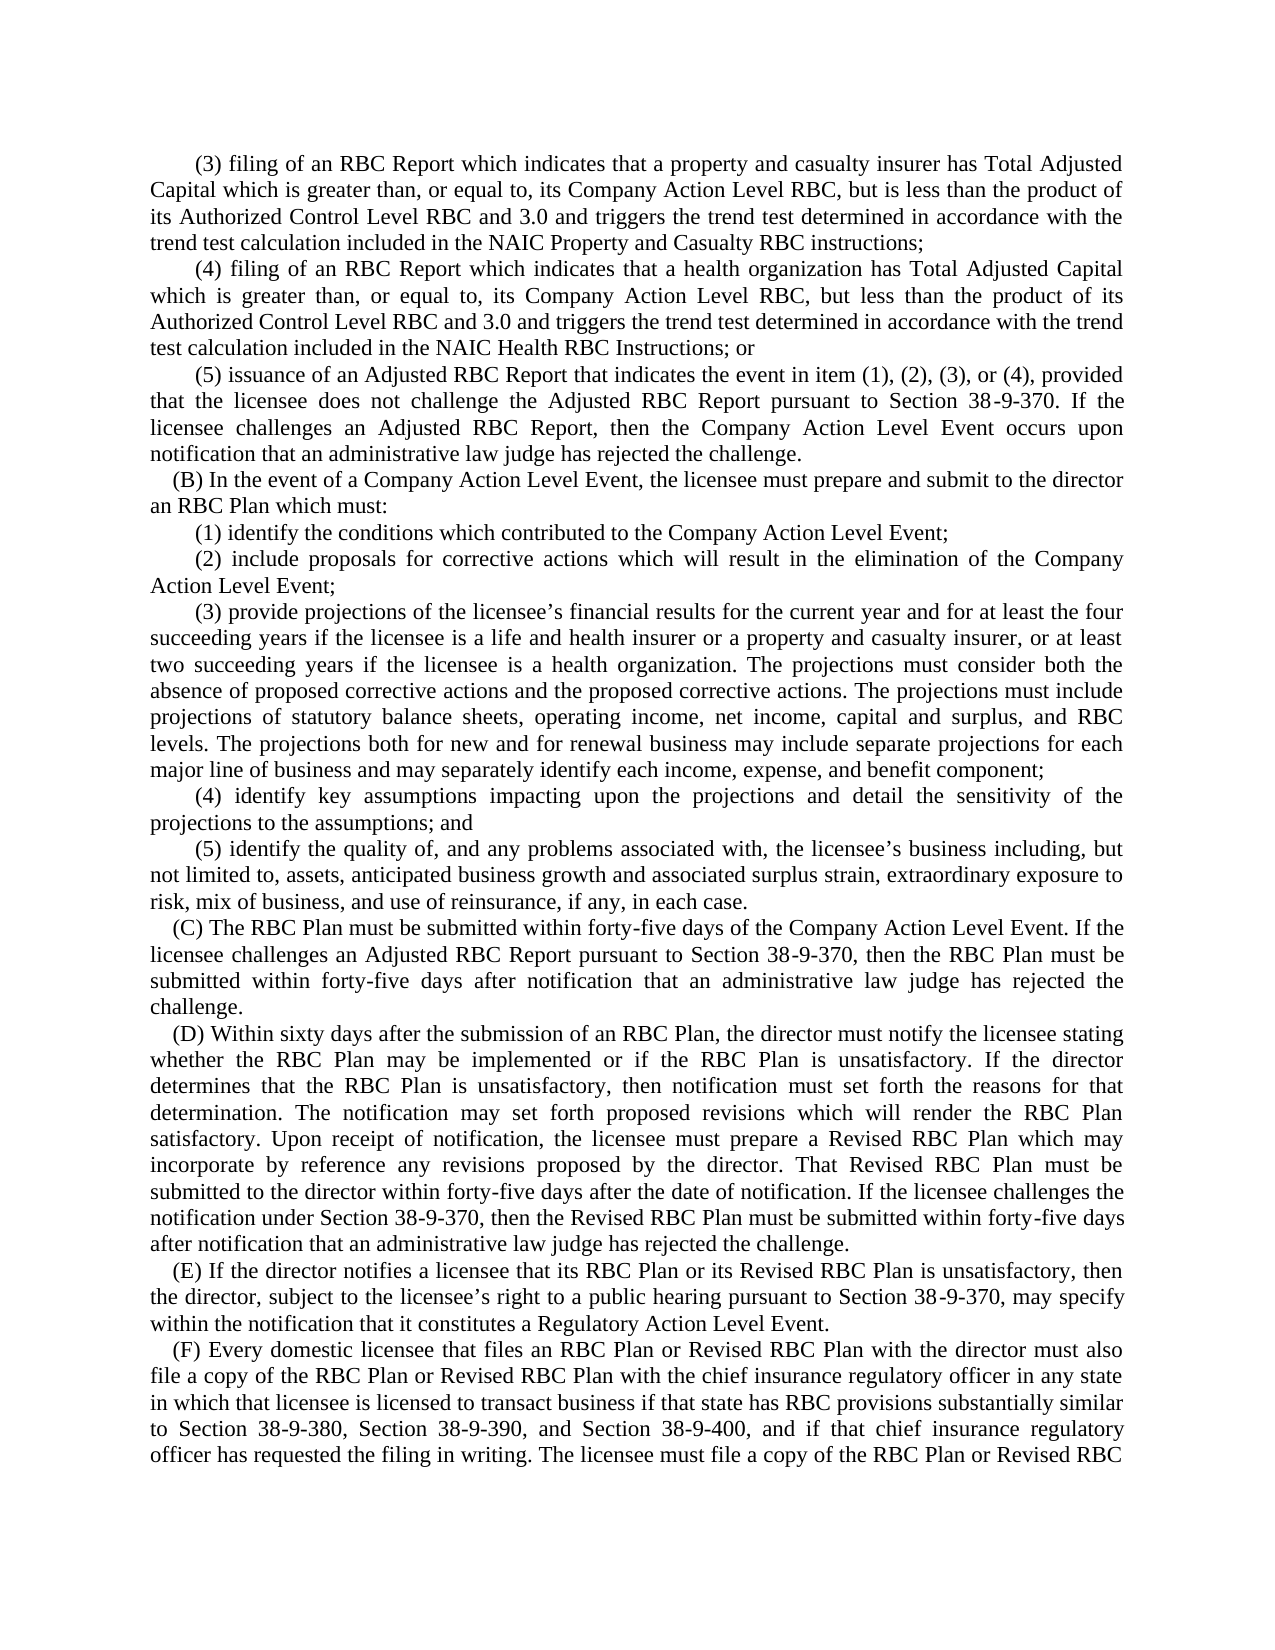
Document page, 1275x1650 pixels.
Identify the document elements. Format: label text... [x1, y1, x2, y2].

text (4) filing of an RBC Report which indicates that a health organization has Total Adjusted Capital which is greater than, or equal to, its Company Action Level RBC, but less than the product of its Authorized Control Level RBC and 3.0 and triggers the trend test determined in accordance with the trend test calculation included in the NAIC Health RBC Instructions; or [150, 255, 1125, 361]
text (2) include proposals for corrective actions which will result in the elimination of the Company Action Level Event; [150, 545, 1125, 598]
text (B) In the event of a Company Action Level Event, the licensee must prepare and submit to the director an RBC Plan which must: [150, 466, 1125, 519]
text (C) The RBC Plan must be submitted within forty-five days of the Company Action Level Event. If the licensee challenges an Adjusted RBC Report pursuant to Section 38-9-370, then the RBC Plan must be submitted within forty-five days after notification that an administrative law judge has rejected the challenge. [150, 914, 1125, 1020]
text (3) filing of an RBC Report which indicates that a property and casualty insurer has Total Adjusted Capital which is greater than, or equal to, its Company Action Level RBC, but is less than the product of its Authorized Control Level RBC and 3.0 and triggers the trend test determined in accordance with the trend test calculation included in the NAIC Property and Casualty RBC instructions; [150, 150, 1125, 255]
text (5) issuance of an Adjusted RBC Report that indicates the event in item (1), (2), (3), or (4), provided that the licensee does not challenge the Adjusted RBC Report pursuant to Section 38-9-370. If the licensee challenges an Adjusted RBC Report, then the Company Action Level Event occurs upon notification that an administrative law judge has rejected the challenge. [150, 361, 1125, 466]
text (5) identify the quality of, and any problems associated with, the licensee’s business including, but not limited to, assets, anticipated business growth and associated surplus strain, extraordinary exposure to risk, mix of business, and use of reinsurance, if any, in each case. [150, 835, 1125, 914]
text (4) identify key assumptions impacting upon the projections and detail the sensitivity of the projections to the assumptions; and [150, 782, 1125, 835]
text (1) identify the conditions which contributed to the Company Action Level Event; [150, 519, 1125, 545]
text (3) provide projections of the licensee’s financial results for the current year and for at least the four succeeding years if the licensee is a life and health insurer or a property and casualty insurer, or at least two succeeding years if the licensee is a health organization. The projections must consider both the absence of proposed corrective actions and the proposed corrective actions. The projections must include projections of statutory balance sheets, operating income, net income, capital and surplus, and RBC levels. The projections both for new and for renewal business may include separate projections for each major line of business and may separately identify each income, expense, and benefit component; [150, 598, 1125, 782]
text (E) If the director notifies a licensee that its RBC Plan or its Revised RBC Plan is unsatisfactory, then the director, subject to the licensee’s right to a public hearing pursuant to Section 38-9-370, may specify within the notification that it constitutes a Regulatory Action Level Event. [150, 1257, 1125, 1336]
text (D) Within sixty days after the submission of an RBC Plan, the director must notify the licensee stating whether the RBC Plan may be implemented or if the RBC Plan is unsatisfactory. If the director determines that the RBC Plan is unsatisfactory, then notification must set forth the reasons for that determination. The notification may set forth proposed revisions which will render the RBC Plan satisfactory. Upon receipt of notification, the licensee must prepare a Revised RBC Plan which may incorporate by reference any revisions proposed by the director. That Revised RBC Plan must be submitted to the director within forty-five days after the date of notification. If the licensee challenges the notification under Section 38-9-370, then the Revised RBC Plan must be submitted within forty-five days after notification that an administrative law judge has rejected the challenge. [150, 1020, 1125, 1257]
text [150, 1336, 1125, 1468]
